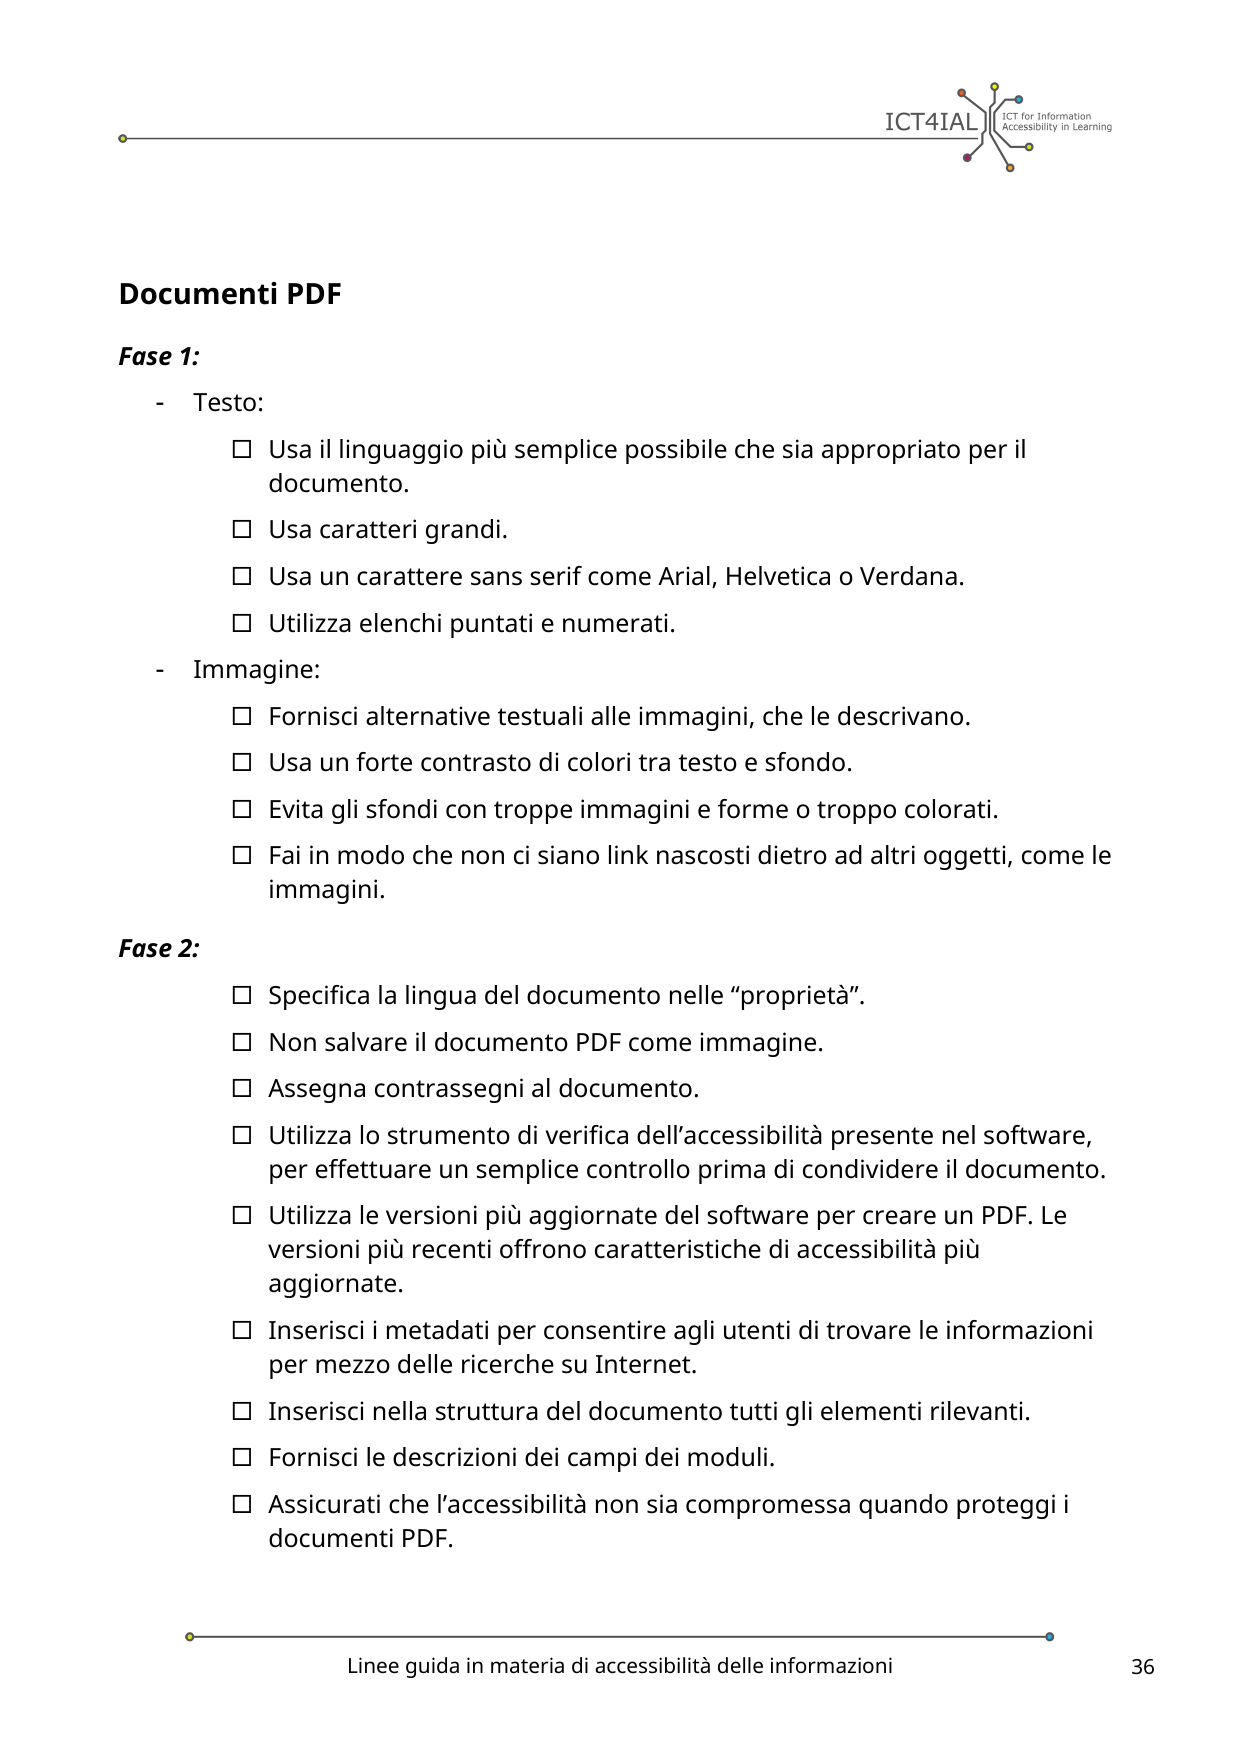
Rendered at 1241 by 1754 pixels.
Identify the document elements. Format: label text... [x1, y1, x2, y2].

list Usa un carattere sans serif come Arial, Helvetica o Verdana. [231, 559, 1122, 593]
list Utilizza lo strumento di verifica dell’accessibilità presente nel software, per effettuare un semplice controllo prima di condividere il documento. [231, 1117, 1122, 1186]
picture [185, 1620, 1055, 1652]
list Utilizza elenchi puntati e numerati. [231, 605, 1122, 639]
list Evita gli sfondi con troppe immagini e forme o troppo colorati. [231, 791, 1122, 826]
list Usa il linguaggio più semplice possibile che sia appropriato per il documento. [231, 431, 1122, 499]
list Assicurati che l’accessibilità non sia compromessa quando proteggi i documenti PDF. [231, 1486, 1122, 1554]
list Assegna contrassegni al documento. [231, 1071, 1122, 1105]
subtitle Documenti PDF [118, 274, 1122, 313]
list Fornisci le descrizioni dei campi dei moduli. [231, 1440, 1122, 1474]
list Utilizza le versioni più aggiornate del software per creare un PDF. Le versioni più recenti offrono caratteristiche di accessibilità più aggiornate. [231, 1198, 1122, 1300]
list Inserisci i metadati per consentire agli utenti di trovare le informazioni per mezzo delle ricerche su Internet. [231, 1313, 1122, 1381]
list Non salvare il documento PDF come immagine. [231, 1024, 1122, 1058]
list Fai in modo che non ci siano link nascosti dietro ad altri oggetti, come le immagini. [231, 838, 1122, 906]
list Immagine: [156, 652, 1122, 686]
list Fornisci alternative testuali alle immagini, che le descrivano. [231, 698, 1122, 732]
list Testo: [156, 385, 1122, 419]
subtitle Fase 2: [118, 931, 1122, 965]
list Inserisci nella struttura del documento tutti gli elementi rilevanti. [231, 1393, 1122, 1427]
picture [118, 73, 1123, 181]
subtitle Fase 1: [118, 338, 1122, 372]
list Specifica la lingua del documento nelle “proprietà”. [231, 978, 1122, 1012]
list Usa caratteri grandi. [231, 512, 1122, 546]
list Usa un forte contrasto di colori tra testo e sfondo. [231, 745, 1122, 779]
